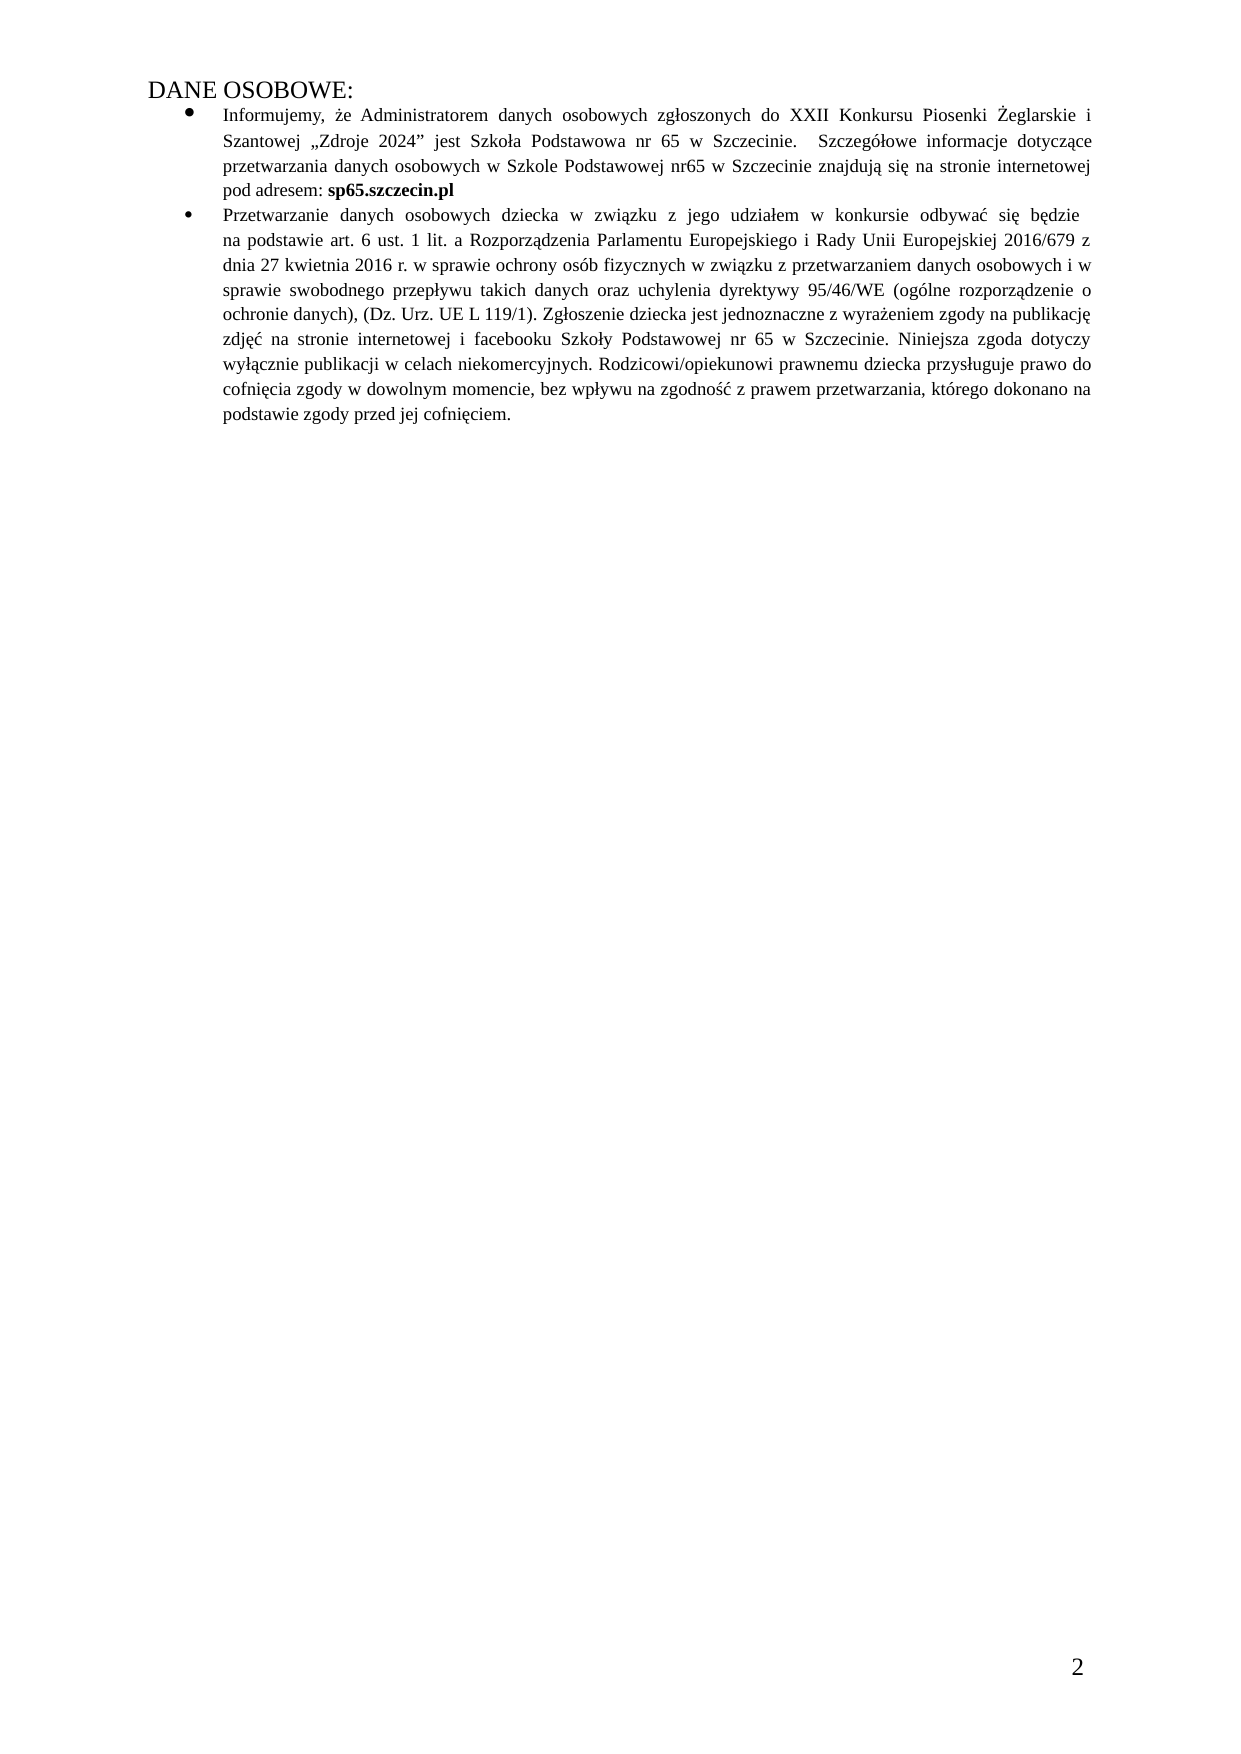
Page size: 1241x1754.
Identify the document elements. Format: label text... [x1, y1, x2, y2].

list Przetwarzanie danych osobowych dziecka w związku z jego udziałem w konkursie odbywać się będzie na podstawie art. 6 ust. 1 lit. a Rozporządzenia Parlamentu Europejskiego i Rady Unii Europejskiej 2016/679 z dnia 27 kwietnia 2016 r. w sprawie ochrony osób fizycznych w związku z przetwarzaniem danych osobowych i w sprawie swobodnego przepływu takich danych oraz uchylenia dyrektywy 95/46/WE (ogólne rozporządzenie o ochronie danych), (Dz. Urz. UE L 119/1). Zgłoszenie dziecka jest jednoznaczne z wyrażeniem zgody na publikację zdjęć na stronie internetowej i facebooku Szkoły Podstawowej nr 65 w Szczecinie. Niniejsza zgoda dotyczy wyłącznie publikacji w celach niekomercyjnych. Rodzicowi/opiekunowi prawnemu dziecka przysługuje prawo do cofnięcia zgody w dowolnym momencie, bez wpływu na zgodność z prawem przetwarzania, którego dokonano na podstawie zgody przed jej cofnięciem. [185, 204, 1093, 424]
list Informujemy, że Administratorem danych osobowych zgłoszonych do XXII Konkursu Piosenki Żeglarskie i Szantowej „Zdroje 2024” jest Szkoła Podstawowa nr 65 w Szczecinie. Szczegółowe informacje dotyczące przetwarzania danych osobowych w Szkole Podstawowej nr65 w Szczecinie znajdują się na stronie internetowej pod adresem: sp65.szczecin.pl [185, 104, 1093, 201]
text DANE OSOBOWE: [148, 75, 1093, 104]
